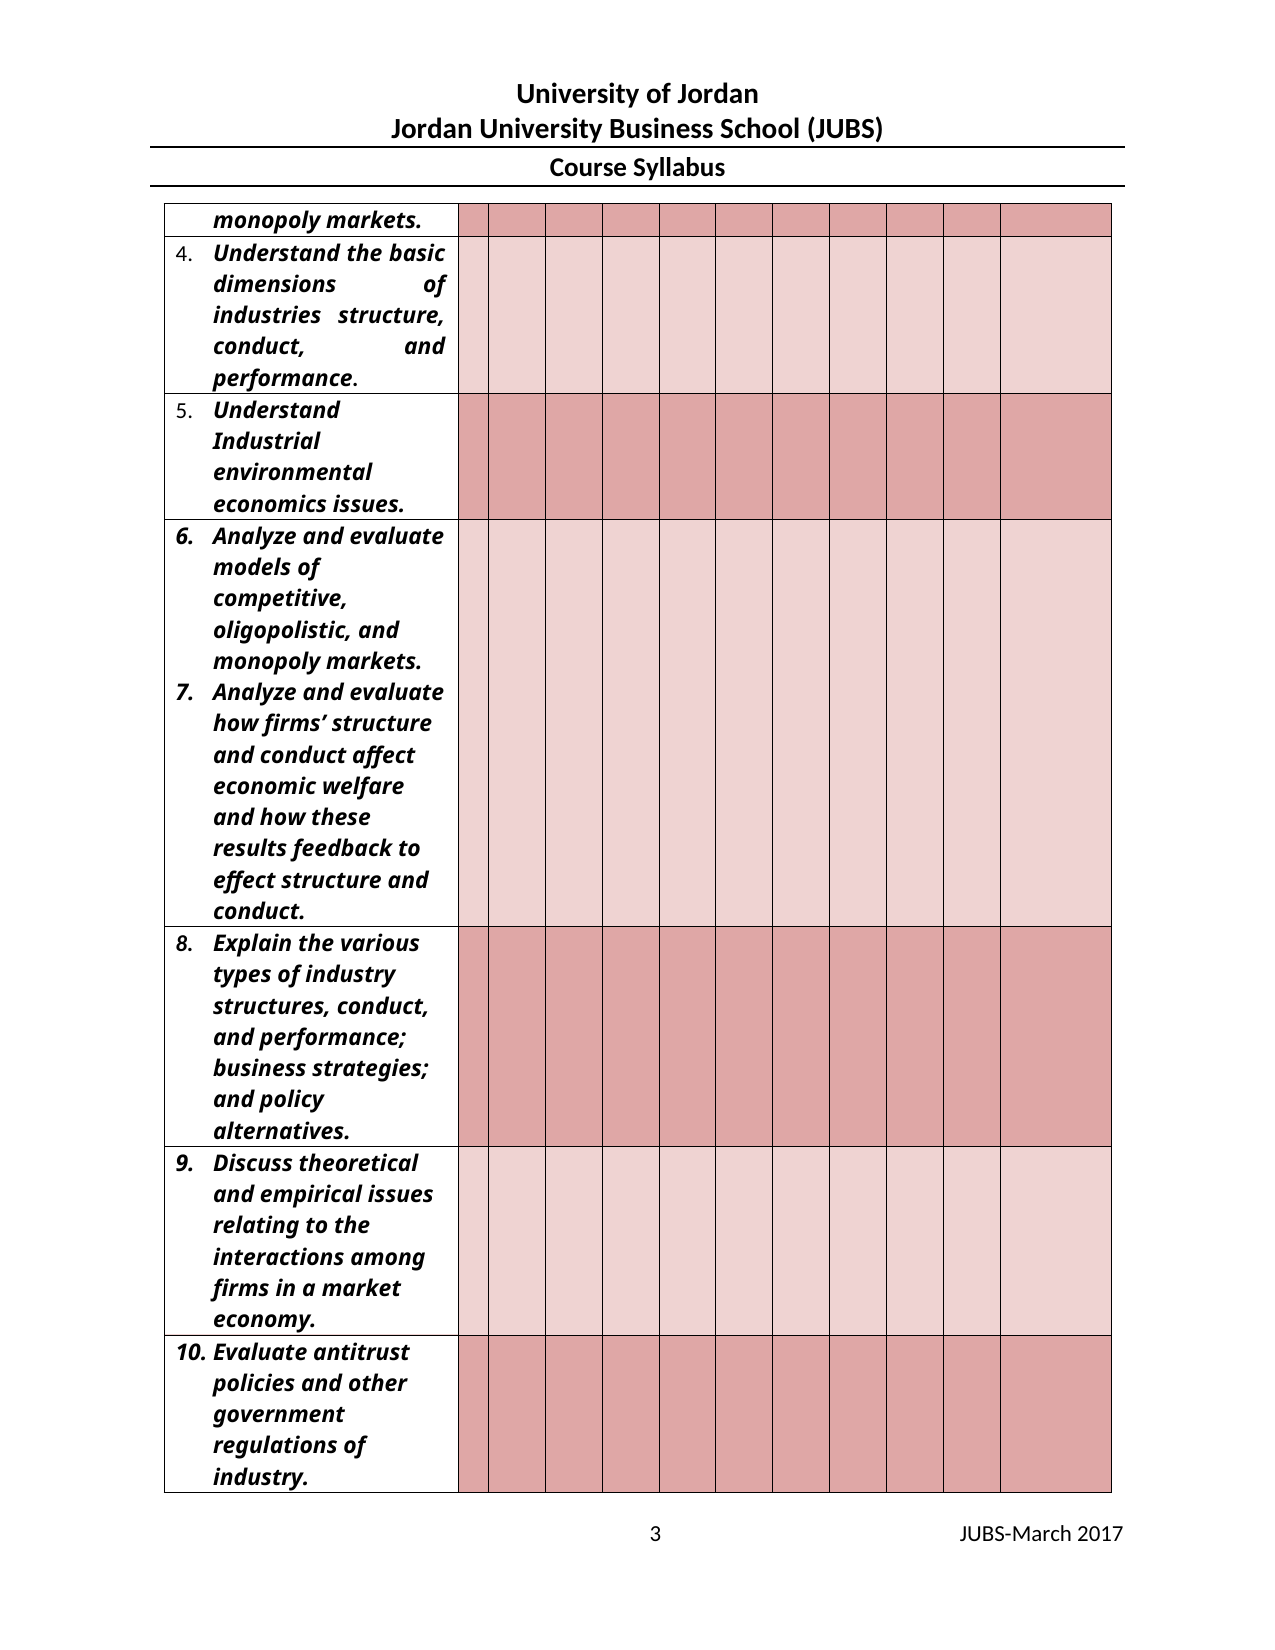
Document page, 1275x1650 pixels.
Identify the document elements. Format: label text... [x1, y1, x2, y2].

table_cell [489, 1336, 545, 1492]
table_cell [459, 520, 488, 926]
table_cell [459, 237, 488, 393]
table_cell [603, 1147, 659, 1334]
table_cell [830, 1336, 886, 1492]
table_cell [459, 1336, 488, 1492]
table_cell Evaluate antitrust policies and other government regulations of industry. [165, 1336, 458, 1492]
table_cell [489, 237, 545, 393]
table_cell [944, 1147, 1000, 1334]
table_cell [660, 1336, 715, 1492]
table_cell [716, 204, 772, 236]
table_cell Understand the basic dimensions of industries structure, conduct, and performance. [165, 237, 458, 393]
table_cell [944, 927, 1000, 1146]
table_cell [603, 237, 659, 393]
table_cell [660, 204, 715, 236]
table_cell [830, 204, 886, 236]
table_cell [459, 204, 488, 236]
table_cell [660, 927, 715, 1146]
table_cell [546, 237, 602, 393]
table_cell [887, 1336, 943, 1492]
table_cell [830, 394, 886, 519]
table_cell [773, 927, 829, 1146]
table_cell [546, 1336, 602, 1492]
table_cell [489, 927, 545, 1146]
table_cell [944, 204, 1000, 236]
table_cell [546, 520, 602, 926]
table_cell [660, 394, 715, 519]
table_cell [489, 520, 545, 926]
table_cell [716, 520, 772, 926]
table_cell [459, 394, 488, 519]
table_cell Explain the various types of industry structures, conduct, and performance; business strategies; and policy alternatives. [165, 927, 458, 1146]
table_cell [546, 394, 602, 519]
table_cell [1001, 237, 1111, 393]
table_cell [603, 1336, 659, 1492]
table_cell [773, 1147, 829, 1334]
table_cell [603, 394, 659, 519]
table_cell [546, 204, 602, 236]
table_cell [773, 520, 829, 926]
table_cell [830, 927, 886, 1146]
table_cell [1001, 394, 1111, 519]
table_cell [944, 1336, 1000, 1492]
table_cell [773, 394, 829, 519]
table_cell [716, 1147, 772, 1334]
table_cell [1001, 927, 1111, 1146]
table_cell [489, 204, 545, 236]
table_cell [773, 1336, 829, 1492]
table_cell [1001, 204, 1111, 236]
table_cell [660, 1147, 715, 1334]
table_cell [887, 237, 943, 393]
table_cell [830, 520, 886, 926]
table_cell [459, 927, 488, 1146]
table_cell [546, 927, 602, 1146]
table_cell [887, 1147, 943, 1334]
table_cell [773, 237, 829, 393]
table_cell [603, 927, 659, 1146]
table_cell [716, 927, 772, 1146]
table_cell [716, 237, 772, 393]
table_cell Understand Industrial environmental economics issues. [165, 394, 458, 519]
table_cell [830, 1147, 886, 1334]
table_cell [603, 520, 659, 926]
table_cell [489, 1147, 545, 1334]
table_cell [887, 204, 943, 236]
table_cell [944, 520, 1000, 926]
table_cell [716, 394, 772, 519]
table_cell [830, 237, 886, 393]
table_cell [489, 394, 545, 519]
table_cell [459, 1147, 488, 1334]
table_cell [603, 204, 659, 236]
table_cell [1001, 520, 1111, 926]
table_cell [165, 204, 458, 236]
table_cell [887, 520, 943, 926]
table_cell [716, 1336, 772, 1492]
table_cell [546, 1147, 602, 1334]
table_cell [660, 520, 715, 926]
table_cell Analyze and evaluate models of competitive, oligopolistic, and monopoly markets. Analyze and evaluate how firms’ structure and conduct affect economic welfare and how these results feedback to effect structure and conduct. [165, 520, 458, 926]
table_cell [773, 204, 829, 236]
table_cell [944, 237, 1000, 393]
table_cell [887, 927, 943, 1146]
table_cell [887, 394, 943, 519]
table_cell Discuss theoretical and empirical issues relating to the interactions among firms in a market economy. [165, 1147, 458, 1334]
table_cell [660, 237, 715, 393]
table_cell [1001, 1336, 1111, 1492]
table_cell [1001, 1147, 1111, 1334]
table_cell [944, 394, 1000, 519]
